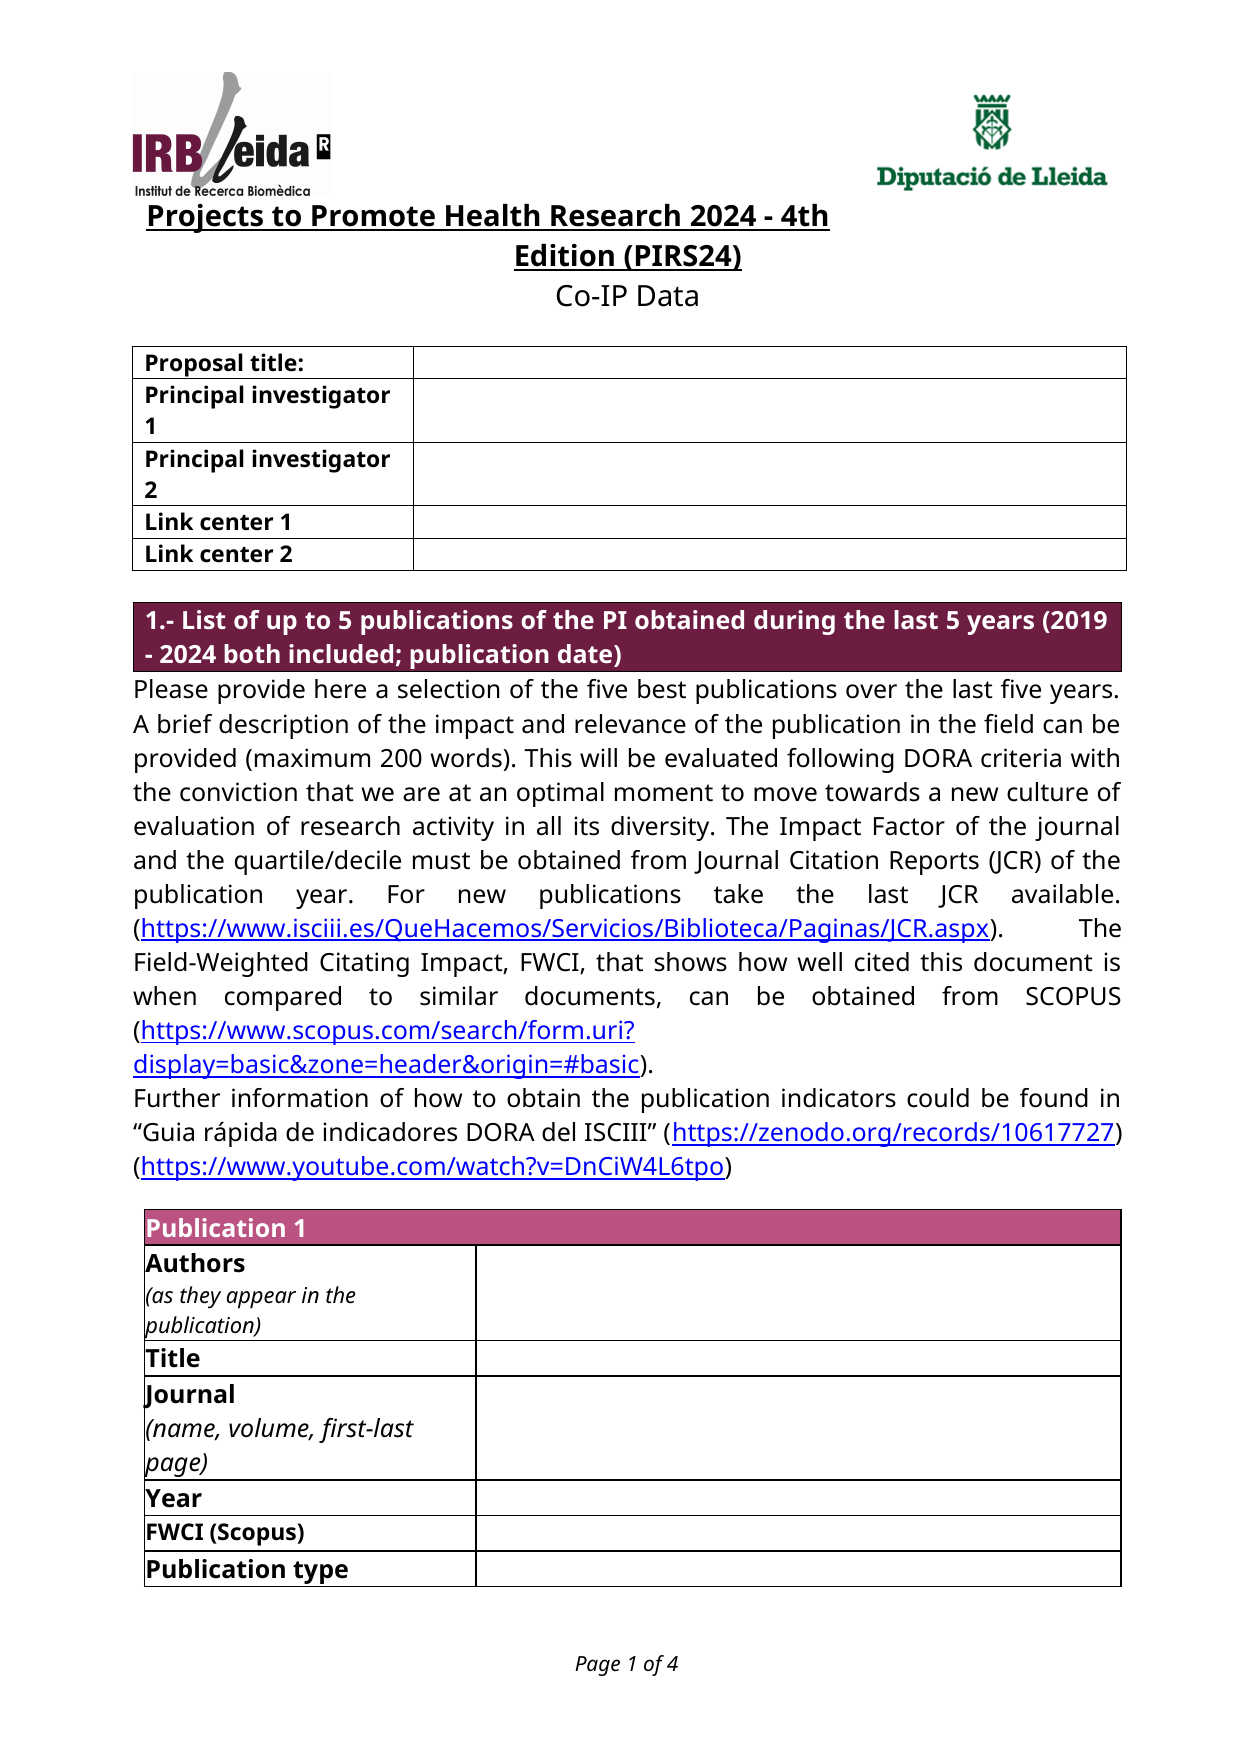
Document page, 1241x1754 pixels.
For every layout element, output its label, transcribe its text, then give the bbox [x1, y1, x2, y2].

table_header Proposal title: [133, 347, 413, 378]
table_cell [414, 443, 1126, 505]
table_cell [477, 1516, 1120, 1550]
text Projects to Promote Health Research 2024 - 4th Edition (PIRS24) [133, 148, 1122, 275]
table_cell Journal (name, volume, first-last page) [145, 1377, 475, 1479]
table_cell Principal investigator 1 [133, 379, 413, 442]
table_header [414, 347, 1126, 378]
table_cell Link center 2 [133, 539, 413, 570]
table_cell Year [145, 1481, 475, 1514]
text Co-IP Data [133, 275, 1122, 314]
table_cell [414, 379, 1126, 442]
table_cell Title [145, 1341, 475, 1375]
table_cell [477, 1341, 1120, 1375]
table_cell [477, 1246, 1120, 1339]
picture [862, 77, 1123, 209]
table_cell Principal investigator 2 [133, 443, 413, 505]
table_cell Publication type (O: Original research, R: review) [145, 1552, 475, 1586]
table_cell Authors (as they appear in the publication) [145, 1246, 475, 1339]
table_cell [477, 1481, 1120, 1514]
table_cell [477, 1552, 1120, 1586]
table_cell [414, 539, 1126, 570]
table_header Publication 1 [145, 1210, 1120, 1244]
picture [132, 72, 331, 196]
table_header 1.- List of up to 5 publications of the PI obtained during the last 5 years (2019 - 2024 both included; publication date) [134, 603, 1121, 671]
text Further information of how to obtain the publication indicators could be found in “Guia rápida de indicadores DORA del ISCIII” (https://zenodo.org/records/10617727) (https://www.youtube.com/watch?v=DnCiW4L6tpo) [133, 1081, 1122, 1183]
table_cell [477, 1377, 1120, 1479]
text Please provide here a selection of the five best publications over the last five years. A brief description of the impact and relevance of the publication in the field can be provided (maximum 200 words). This will be evaluated following DORA criteria with the conviction that we are at an optimal moment to move towards a new culture of evaluation of research activity in all its diversity. The Impact Factor of the journal and the quartile/decile must be obtained from Journal Citation Reports (JCR) of the publication year. For new publications take the last JCR available. (https://www.isciii.es/QueHacemos/Servicios/Biblioteca/Paginas/JCR.aspx). The Field-Weighted Citating Impact, FWCI, that shows how well cited this document is when compared to similar documents, can be obtained from SCOPUS (https://www.scopus.com/search/form.uri?display=basic&zone=header&origin=#basic). [133, 672, 1122, 1081]
table_cell FWCI (Scopus) [145, 1516, 475, 1550]
table_cell Link center 1 [133, 506, 413, 537]
table_cell [414, 506, 1126, 537]
